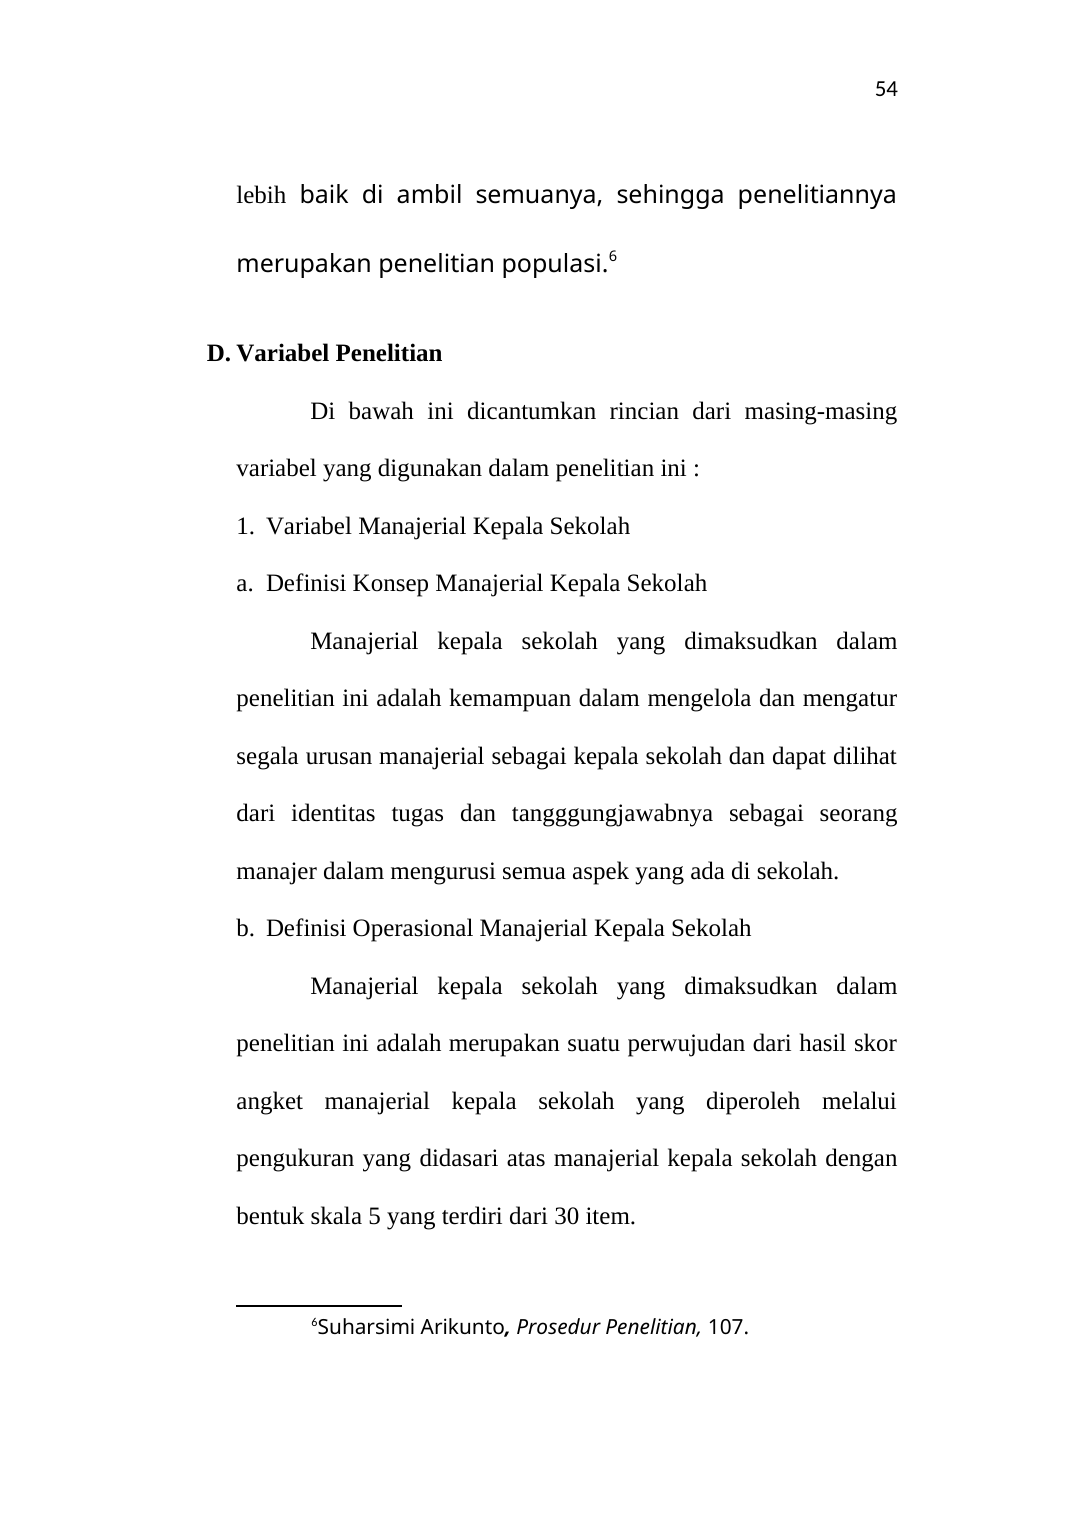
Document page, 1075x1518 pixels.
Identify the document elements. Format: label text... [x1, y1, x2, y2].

list Definisi Operasional Manajerial Kepala Sekolah [236, 913, 898, 942]
list Manajerial kepala sekolah yang dimaksudkan dalam penelitian ini adalah kemampuan dalam mengelola dan mengatur segala urusan manajerial sebagai kepala sekolah dan dapat dilihat dari identitas tugas dan tangggungjawabnya sebagai seorang manajer dalam mengurusi semua aspek yang ada di sekolah. [236, 626, 898, 885]
list Definisi Konsep Manajerial Kepala Sekolah [236, 568, 898, 597]
list Variabel Manajerial Kepala Sekolah [236, 511, 898, 540]
list Variabel Penelitian [207, 338, 898, 367]
list Di bawah ini dicantumkan rincian dari masing-masing variabel yang digunakan dalam penelitian ini : [236, 396, 898, 482]
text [236, 177, 898, 279]
list Manajerial kepala sekolah yang dimaksudkan dalam penelitian ini adalah merupakan suatu perwujudan dari hasil skor angket manajerial kepala sekolah yang diperoleh melalui pengukuran yang didasari atas manajerial kepala sekolah dengan bentuk skala 5 yang terdiri dari 30 item. [236, 971, 898, 1230]
